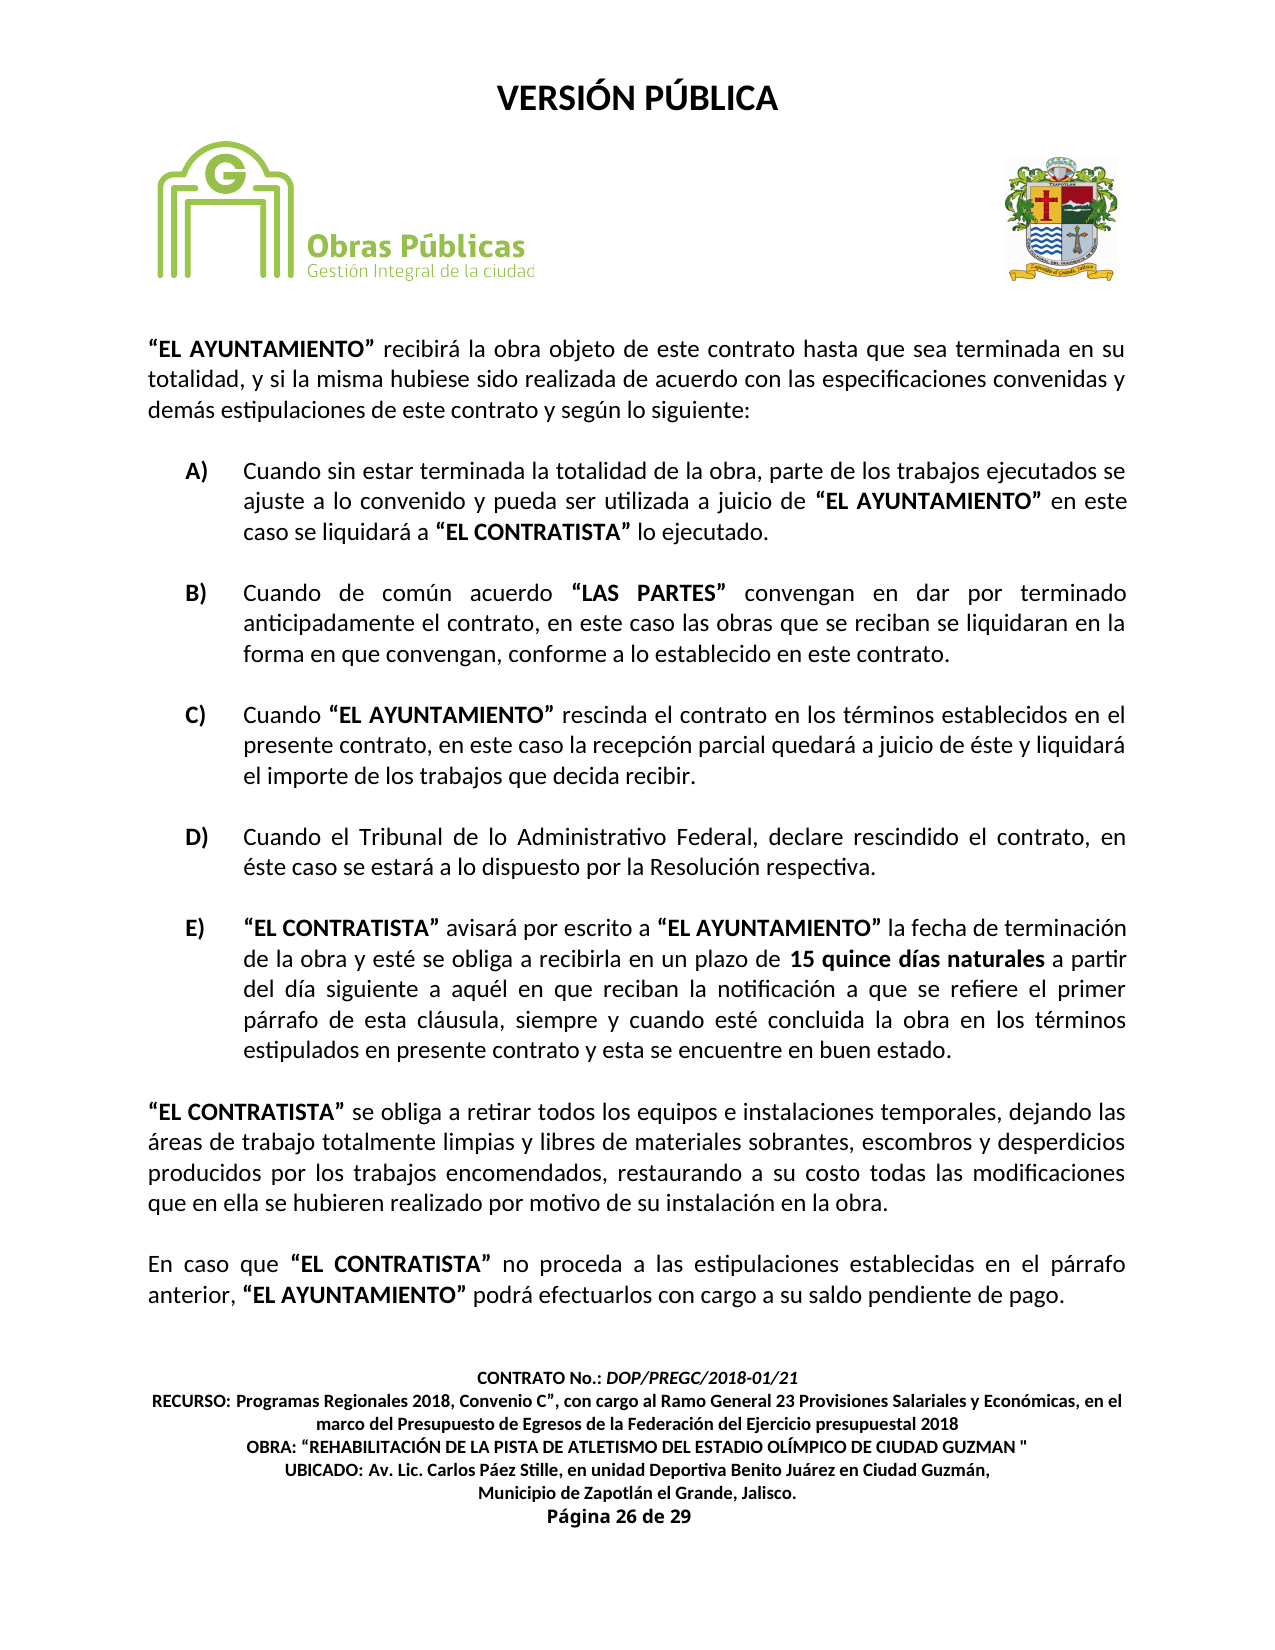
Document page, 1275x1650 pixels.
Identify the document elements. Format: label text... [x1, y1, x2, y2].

list Cuando de común acuerdo “LAS PARTES” convengan en dar por terminado anticipadamente el contrato, en este caso las obras que se reciban se liquidaran en la forma en que convengan, conforme a lo establecido en este contrato. [185, 577, 1127, 668]
list Cuando “EL AYUNTAMIENTO” rescinda el contrato en los términos establecidos en el presente contrato, en este caso la recepción parcial quedará a juicio de éste y liquidará el importe de los trabajos que decida recibir. [185, 699, 1127, 791]
picture [1005, 157, 1118, 281]
text “EL AYUNTAMIENTO” recibirá la obra objeto de este contrato hasta que sea terminada en su totalidad, y si la misma hubiese sido realizada de acuerdo con las especificaciones convenidas y demás estipulaciones de este contrato y según lo siguiente: [148, 333, 1127, 424]
list Cuando el Tribunal de lo Administrativo Federal, declare rescindido el contrato, en éste caso se estará a lo dispuesto por la Resolución respectiva. [185, 821, 1127, 882]
text “EL CONTRATISTA” se obliga a retirar todos los equipos e instalaciones temporales, dejando las áreas de trabajo totalmente limpias y libres de materiales sobrantes, escombros y desperdicios producidos por los trabajos encomendados, restaurando a su costo todas las modificaciones que en ella se hubieren realizado por motivo de su instalación en la obra. [148, 1096, 1127, 1218]
picture [157, 141, 535, 281]
list Cuando sin estar terminada la totalidad de la obra, parte de los trabajos ejecutados se ajuste a lo convenido y pueda ser utilizada a juicio de “EL AYUNTAMIENTO” en este caso se liquidará a “EL CONTRATISTA” lo ejecutado. [185, 455, 1127, 546]
list “EL CONTRATISTA” avisará por escrito a “EL AYUNTAMIENTO” la fecha de terminación de la obra y esté se obliga a recibirla en un plazo de 15 quince días naturales a partir del día siguiente a aquél en que reciban la notificación a que se refiere el primer párrafo de esta cláusula, siempre y cuando esté concluida la obra en los términos estipulados en presente contrato y esta se encuentre en buen estado. [185, 913, 1127, 1065]
text En caso que “EL CONTRATISTA” no proceda a las estipulaciones establecidas en el párrafo anterior, “EL AYUNTAMIENTO” podrá efectuarlos con cargo a su saldo pendiente de pago. [148, 1248, 1127, 1309]
